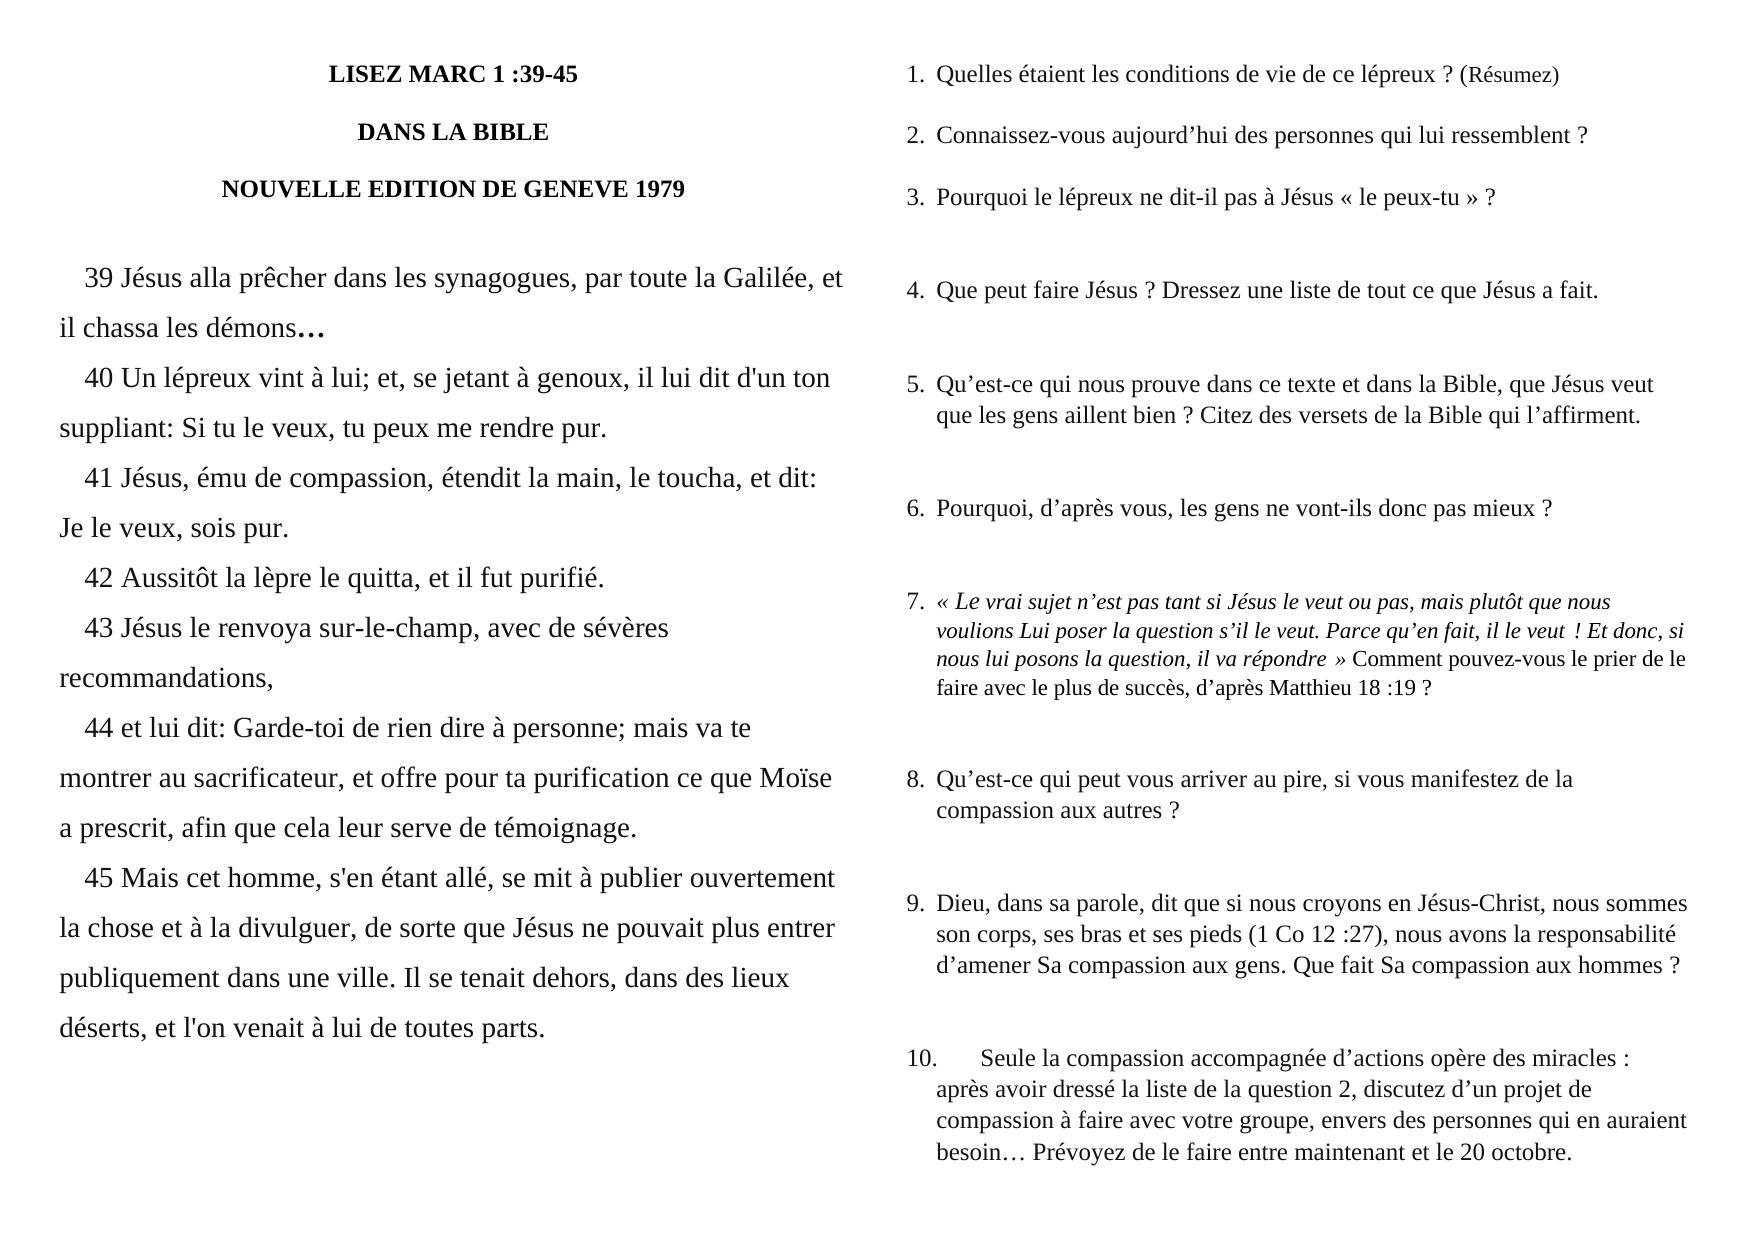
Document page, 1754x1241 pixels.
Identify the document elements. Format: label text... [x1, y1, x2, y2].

text 45 Mais cet homme, s'en étant allé, se mit à publier ouvertement la chose et à la divulguer, de sorte que Jésus ne pouvait plus entrer publiquement dans une ville. Il se tenait dehors, dans des lieux déserts, et l'on venait à lui de toutes parts. [59, 844, 847, 1044]
text 43 Jésus le renvoya sur-le-champ, avec de sévères recommandations, [59, 594, 847, 694]
text DANS LA BIBLE [59, 117, 847, 145]
text LISEZ MARC 1 :39-45 [59, 59, 847, 88]
list Pourquoi le lépreux ne dit-il pas à Jésus « le peux-tu » ? [906, 182, 1695, 211]
text 39 Jésus alla prêcher dans les synagogues, par toute la Galilée, et il chassa les démons… [59, 244, 847, 344]
text NOUVELLE EDITION DE GENEVE 1979 [59, 174, 847, 203]
text 41 Jésus, ému de compassion, étendit la main, le toucha, et dit: Je le veux, sois pur. [59, 444, 847, 544]
list Qu’est-ce qui peut vous arriver au pire, si vous manifestez de la compassion aux autres ? [906, 764, 1695, 824]
list Qu’est-ce qui nous prouve dans ce texte et dans la Bible, que Jésus veut que les gens aillent bien ? Citez des versets de la Bible qui l’affirment. [906, 369, 1695, 428]
text 42 Aussitôt la lèpre le quitta, et il fut purifié. [59, 544, 847, 594]
list Connaissez-vous aujourd’hui des personnes qui lui ressemblent ? [906, 120, 1695, 149]
list « Le vrai sujet n’est pas tant si Jésus le veut ou pas, mais plutôt que nous voulions Lui poser la question s’il le veut. Parce qu’en fait, il le veut ! Et donc, si nous lui posons la question, il va répondre » Comment pouvez-vous le prier de le faire avec le plus de succès, d’après Matthieu 18 :19 ? [906, 586, 1695, 700]
list Dieu, dans sa parole, dit que si nous croyons en Jésus-Christ, nous sommes son corps, ses bras et ses pieds (1 Co 12 :27), nous avons la responsabilité d’amener Sa compassion aux gens. Que fait Sa compassion aux hommes ? [906, 888, 1695, 979]
list Que peut faire Jésus ? Dressez une liste de tout ce que Jésus a fait. [906, 276, 1695, 304]
text 40 Un lépreux vint à lui; et, se jetant à genoux, il lui dit d'un ton suppliant: Si tu le veux, tu peux me rendre pur. [59, 344, 847, 444]
text 44 et lui dit: Garde-toi de rien dire à personne; mais va te montrer au sacrificateur, et offre pour ta purification ce que Moïse a prescrit, afin que cela leur serve de témoignage. [59, 694, 847, 844]
list Pourquoi, d’après vous, les gens ne vont-ils donc pas mieux ? [906, 493, 1695, 522]
list Quelles étaient les conditions de vie de ce lépreux ? (Résumez) [906, 59, 1695, 88]
list Seule la compassion accompagnée d’actions opère des miracles : après avoir dressé la liste de la question 2, discutez d’un projet de compassion à faire avec votre groupe, envers des personnes qui en auraient besoin… Prévoyez de le faire entre maintenant et le 20 octobre. [906, 1043, 1695, 1165]
